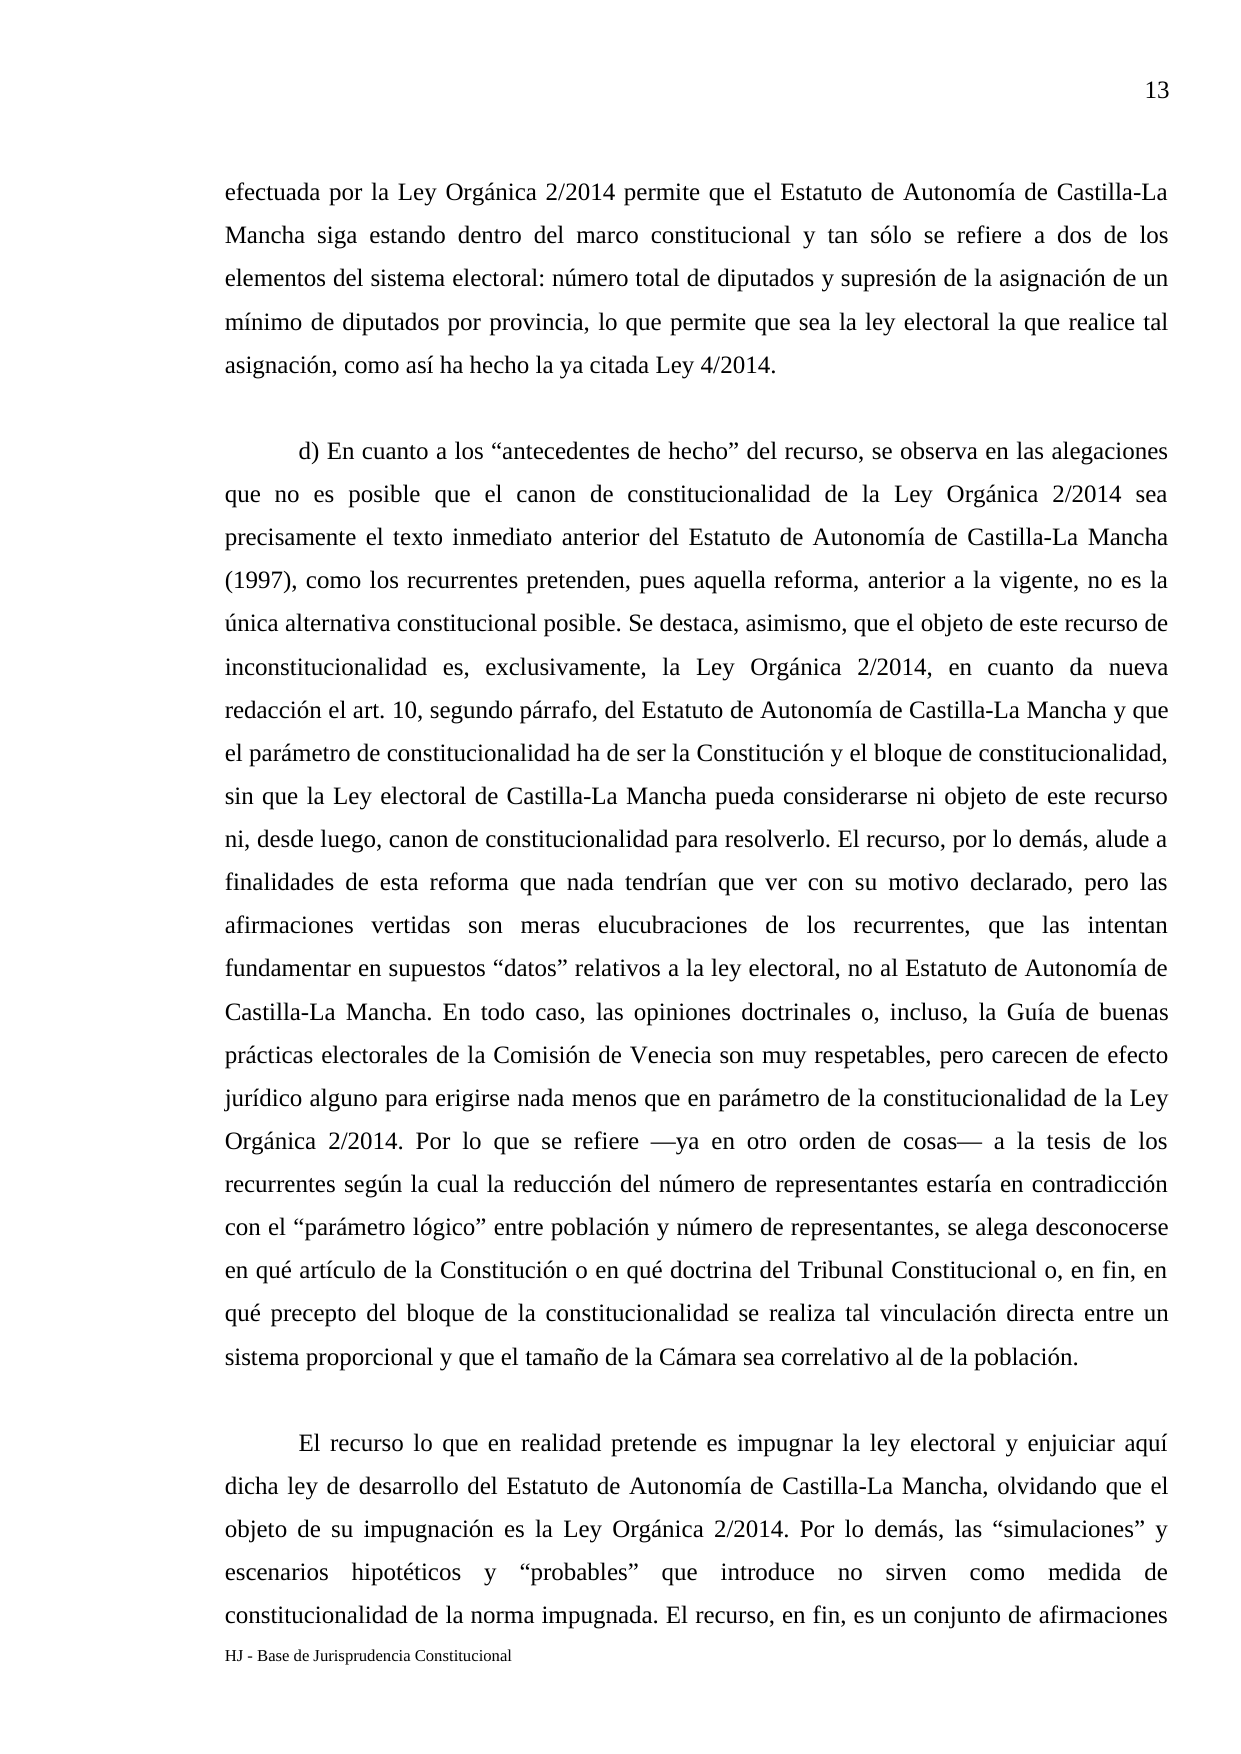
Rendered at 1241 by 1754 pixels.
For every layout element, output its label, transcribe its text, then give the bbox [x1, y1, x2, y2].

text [224, 1428, 1169, 1629]
text d) En cuanto a los “antecedentes de hecho” del recurso, se observa en las alegaciones que no es posible que el canon de constitucionalidad de la Ley Orgánica 2/2014 sea precisamente el texto inmediato anterior del Estatuto de Autonomía de Castilla-La Mancha (1997), como los recurrentes pretenden, pues aquella reforma, anterior a la vigente, no es la única alternativa constitucional posible. Se destaca, asimismo, que el objeto de este recurso de inconstitucionalidad es, exclusivamente, la Ley Orgánica 2/2014, en cuanto da nueva redacción el art. 10, segundo párrafo, del Estatuto de Autonomía de Castilla-La Mancha y que el parámetro de constitucionalidad ha de ser la Constitución y el bloque de constitucionalidad, sin que la Ley electoral de Castilla-La Mancha pueda considerarse ni objeto de este recurso ni, desde luego, canon de constitucionalidad para resolverlo. El recurso, por lo demás, alude a finalidades de esta reforma que nada tendrían que ver con su motivo declarado, pero las afirmaciones vertidas son meras elucubraciones de los recurrentes, que las intentan fundamentar en supuestos “datos” relativos a la ley electoral, no al Estatuto de Autonomía de Castilla-La Mancha. En todo caso, las opiniones doctrinales o, incluso, la Guía de buenas prácticas electorales de la Comisión de Venecia son muy respetables, pero carecen de efecto jurídico alguno para erigirse nada menos que en parámetro de la constitucionalidad de la Ley Orgánica 2/2014. Por lo que se refiere —ya en otro orden de cosas— a la tesis de los recurrentes según la cual la reducción del número de representantes estaría en contradicción con el “parámetro lógico” entre población y número de representantes, se alega desconocerse en qué artículo de la Constitución o en qué doctrina del Tribunal Constitucional o, en fin, en qué precepto del bloque de la constitucionalidad se realiza tal vinculación directa entre un sistema proporcional y que el tamaño de la Cámara sea correlativo al de la población. [224, 436, 1169, 1370]
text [224, 177, 1169, 378]
